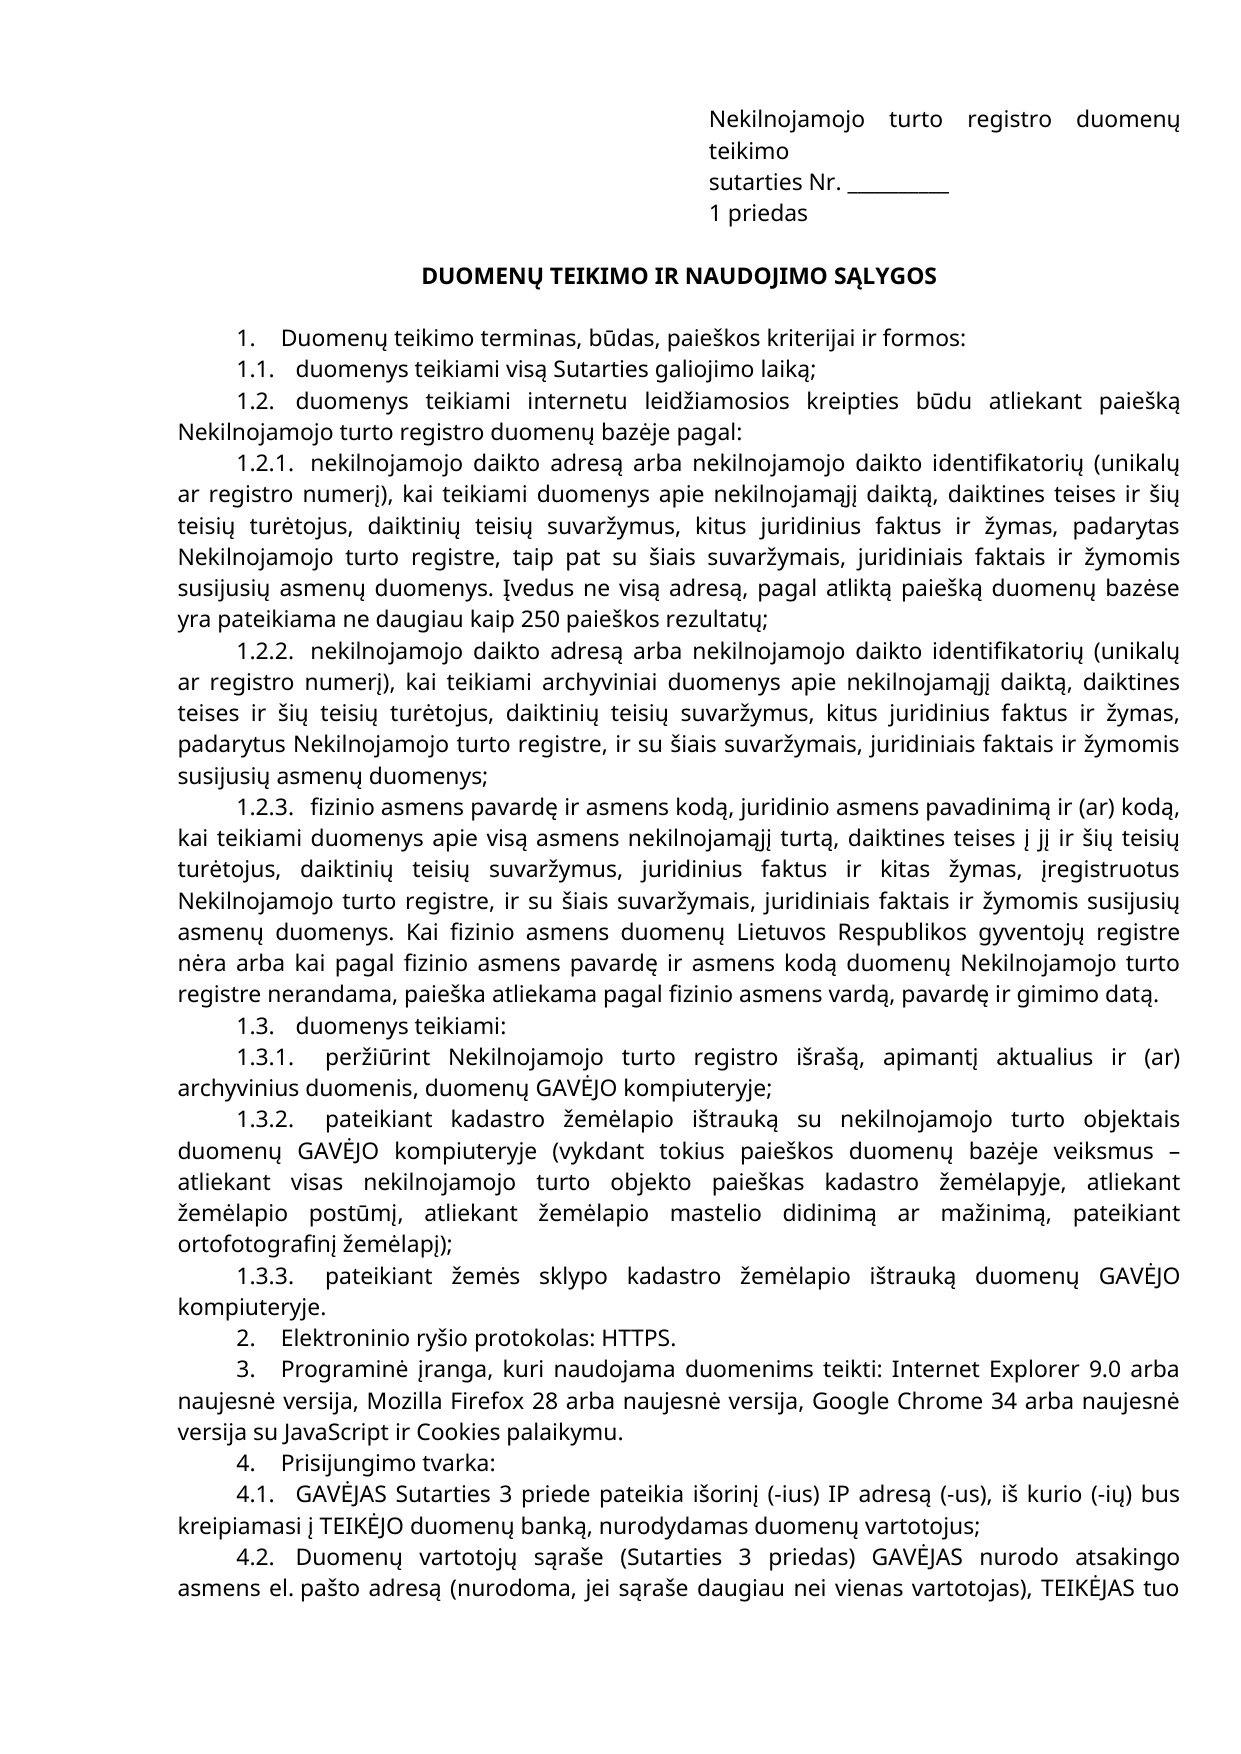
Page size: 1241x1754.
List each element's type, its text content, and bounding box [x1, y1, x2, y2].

list fizinio asmens pavardę ir asmens kodą, juridinio asmens pavadinimą ir (ar) kodą, kai teikiami duomenys apie visą asmens nekilnojamąjį turtą, daiktines teises į jį ir šių teisių turėtojus, daiktinių teisių suvaržymus, juridinius faktus ir kitas žymas, įregistruotus Nekilnojamojo turto registre, ir su šiais suvaržymais, juridiniais faktais ir žymomis susijusių asmenų duomenys. Kai fizinio asmens duomenų Lietuvos Respublikos gyventojų registre nėra arba kai pagal fizinio asmens pavardę ir asmens kodą duomenų Nekilnojamojo turto registre nerandama, paieška atliekama pagal fizinio asmens vardą, pavardę ir gimimo datą. [177, 791, 1181, 1010]
text DUOMENŲ TEIKIMO IR NAUDOJIMO SĄLYGOS [177, 260, 1181, 291]
list peržiūrint Nekilnojamojo turto registro išrašą, apimantį aktualius ir (ar) archyvinius duomenis, duomenų GAVĖJO kompiuteryje; [177, 1041, 1181, 1103]
list duomenys teikiami: [177, 1010, 1181, 1041]
list Duomenų teikimo terminas, būdas, paieškos kriterijai ir formos: [177, 322, 1181, 353]
list Programinė įranga, kuri naudojama duomenims teikti: Internet Explorer 9.0 arba naujesnė versija, Mozilla Firefox 28 arba naujesnė versija, Google Chrome 34 arba naujesnė versija su JavaScript ir Cookies palaikymu. [177, 1353, 1181, 1447]
list pateikiant kadastro žemėlapio ištrauką su nekilnojamojo turto objektais duomenų GAVĖJO kompiuteryje (vykdant tokius paieškos duomenų bazėje veiksmus – atliekant visas nekilnojamojo turto objekto paieškas kadastro žemėlapyje, atliekant žemėlapio postūmį, atliekant žemėlapio mastelio didinimą ar mažinimą, pateikiant ortofotografinį žemėlapį); [177, 1103, 1181, 1260]
list Prisijungimo tvarka: [177, 1447, 1181, 1478]
text Nekilnojamojo turto registro duomenų teikimo [709, 103, 1181, 166]
list GAVĖJAS Sutarties 3 priede pateikia išorinį (-ius) IP adresą (-us), iš kurio (-ių) bus kreipiamasi į TEIKĖJO duomenų banką, nurodydamas duomenų vartotojus; [177, 1478, 1181, 1541]
list duomenys teikiami internetu leidžiamosios kreipties būdu atliekant paiešką Nekilnojamojo turto registro duomenų bazėje pagal: [177, 385, 1181, 447]
list pateikiant žemės sklypo kadastro žemėlapio ištrauką duomenų GAVĖJO kompiuteryje. [177, 1260, 1181, 1322]
text sutarties Nr. __________ [709, 166, 1181, 197]
list duomenys teikiami visą Sutarties galiojimo laiką; [177, 353, 1181, 385]
text 1 priedas [709, 197, 1181, 228]
list nekilnojamojo daikto adresą arba nekilnojamojo daikto identifikatorių (unikalų ar registro numerį), kai teikiami duomenys apie nekilnojamąjį daiktą, daiktines teises ir šių teisių turėtojus, daiktinių teisių suvaržymus, kitus juridinius faktus ir žymas, padarytas Nekilnojamojo turto registre, taip pat su šiais suvaržymais, juridiniais faktais ir žymomis susijusių asmenų duomenys. Įvedus ne visą adresą, pagal atliktą paiešką duomenų bazėse yra pateikiama ne daugiau kaip 250 paieškos rezultatų; [177, 447, 1181, 635]
list nekilnojamojo daikto adresą arba nekilnojamojo daikto identifikatorių (unikalų ar registro numerį), kai teikiami archyviniai duomenys apie nekilnojamąjį daiktą, daiktines teises ir šių teisių turėtojus, daiktinių teisių suvaržymus, kitus juridinius faktus ir žymas, padarytus Nekilnojamojo turto registre, ir su šiais suvaržymais, juridiniais faktais ir žymomis susijusių asmenų duomenys; [177, 635, 1181, 791]
list Elektroninio ryšio protokolas: HTTPS. [177, 1322, 1181, 1353]
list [177, 1541, 1181, 1603]
